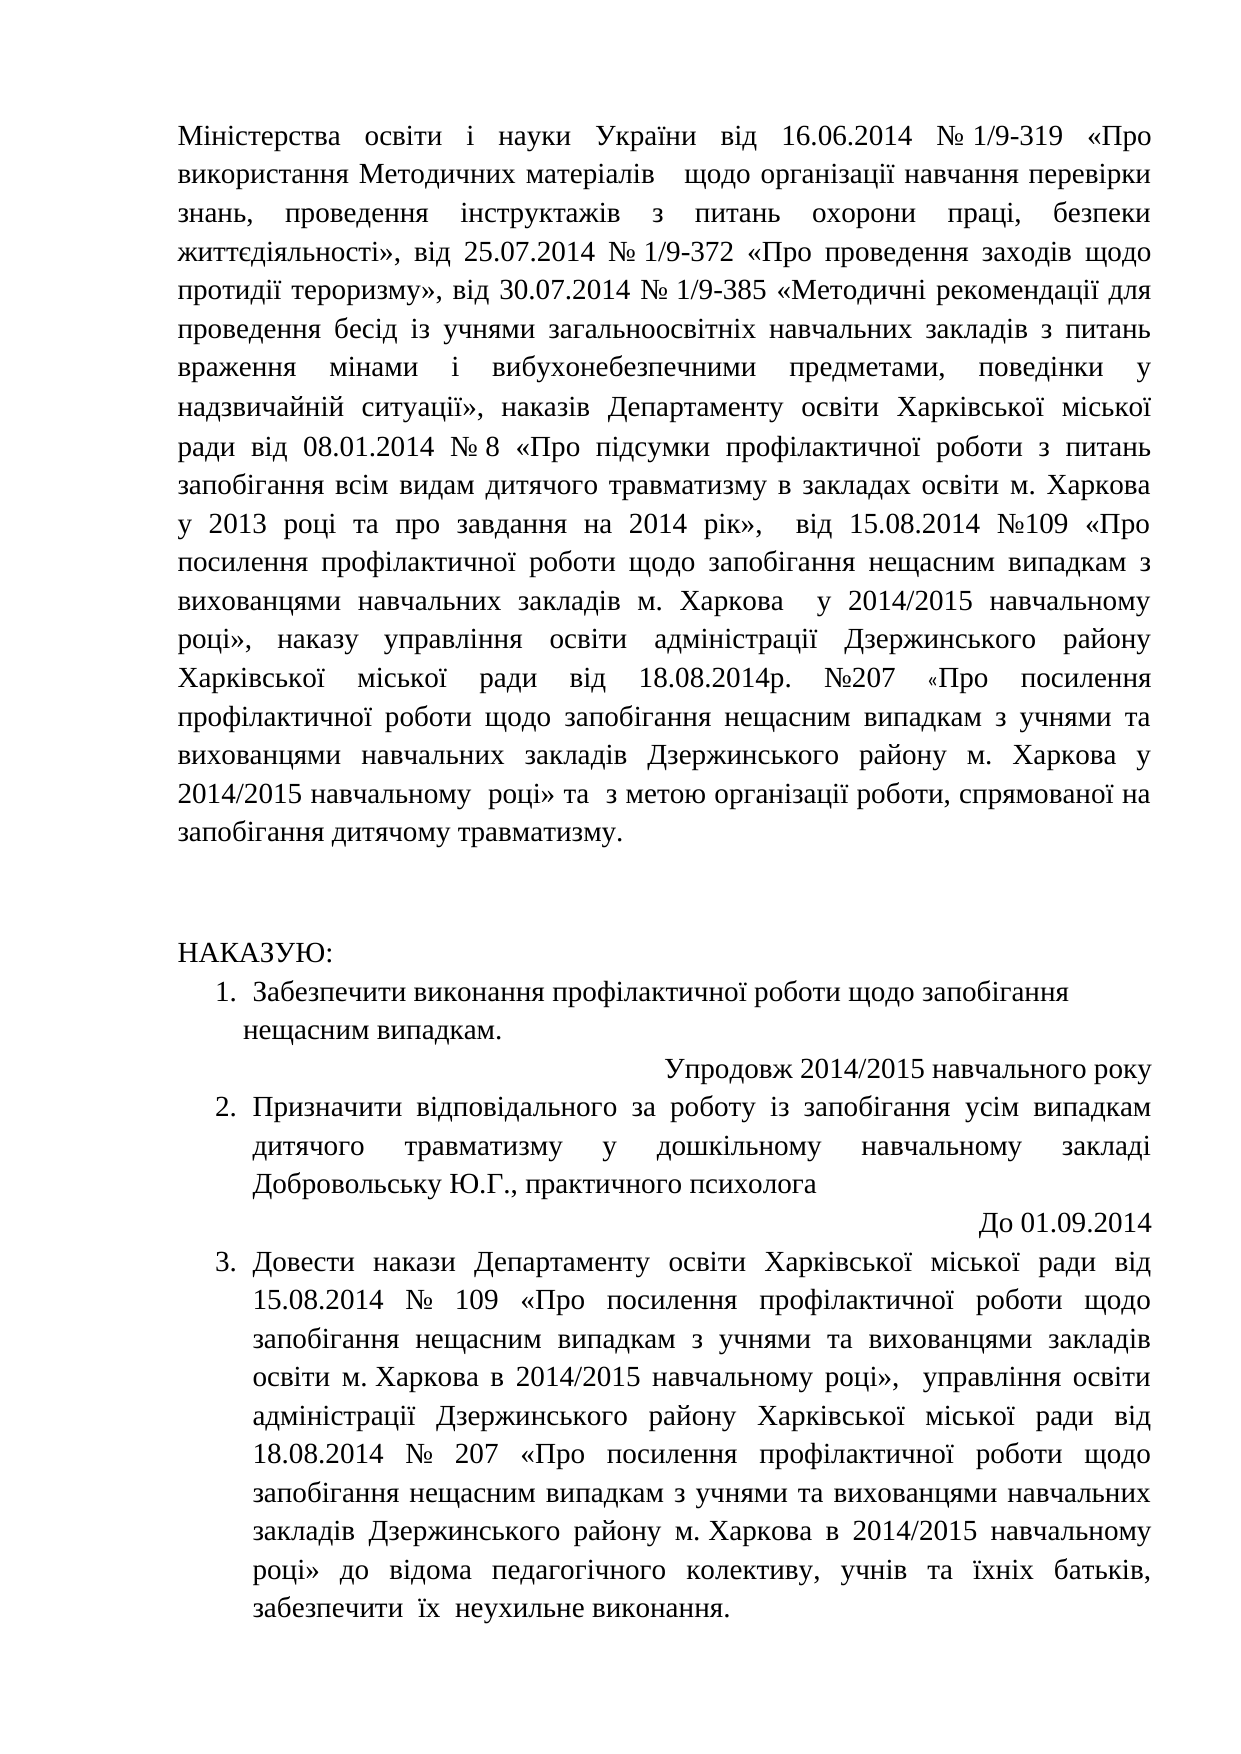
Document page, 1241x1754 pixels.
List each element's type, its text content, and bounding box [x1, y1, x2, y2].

text До 01.09.2014 [177, 1205, 1152, 1239]
list Призначити відповідального за роботу із запобігання усім випадкам дитячого травматизму у дошкільному навчальному закладі Добровольську Ю.Г., практичного психолога [215, 1089, 1152, 1200]
text НАКАЗУЮ: [177, 935, 1152, 969]
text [177, 118, 1152, 848]
text Упродовж 2014/2015 навчального року [215, 1051, 1152, 1084]
list Довести накази Департаменту освіти Харківської міської ради від 15.08.2014 № 109 «Про посилення профілактичної роботи щодо запобігання нещасним випадкам з учнями та вихованцями закладів освіти м. Харкова в 2014/2015 навчальному році», управління освіти адміністрації Дзержинського району Харківської міської ради від 18.08.2014 № 207 «Про посилення профілактичної роботи щодо запобігання нещасним випадкам з учнями та вихованцями навчальних закладів Дзержинського району м. Харкова в 2014/2015 навчальному році» до відома педагогічного колективу, учнів та їхніх батьків, забезпечити їх неухильне виконання. [215, 1244, 1152, 1624]
list Забезпечити виконання профілактичної роботи щодо запобігання [215, 974, 1152, 1007]
text нещасним випадкам. [177, 1012, 1152, 1046]
